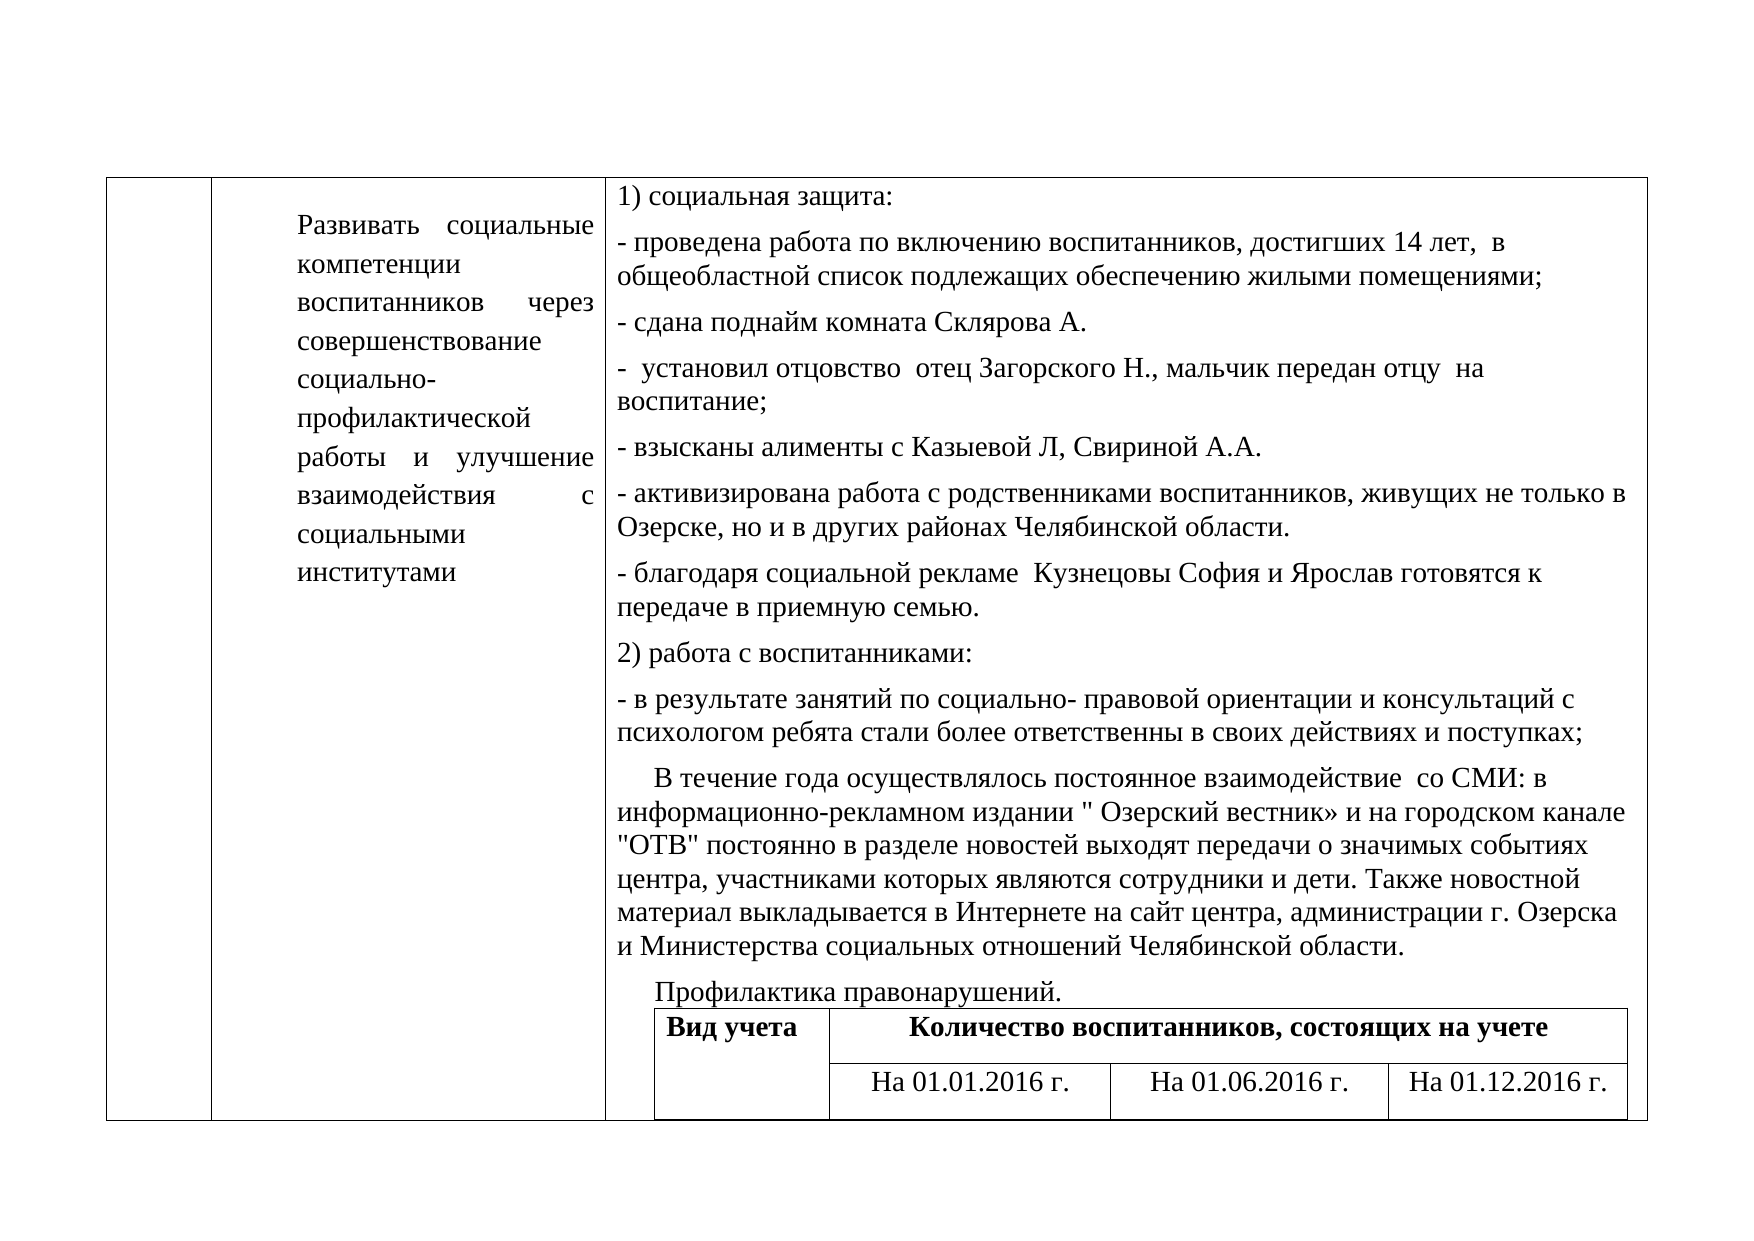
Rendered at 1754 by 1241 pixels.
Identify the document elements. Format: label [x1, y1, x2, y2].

table_cell [606, 178, 1647, 467]
table_cell [212, 178, 605, 467]
table_cell [107, 178, 211, 467]
table_cell [107, 468, 211, 1130]
table_cell [606, 468, 1647, 1130]
table_cell [212, 468, 605, 1130]
